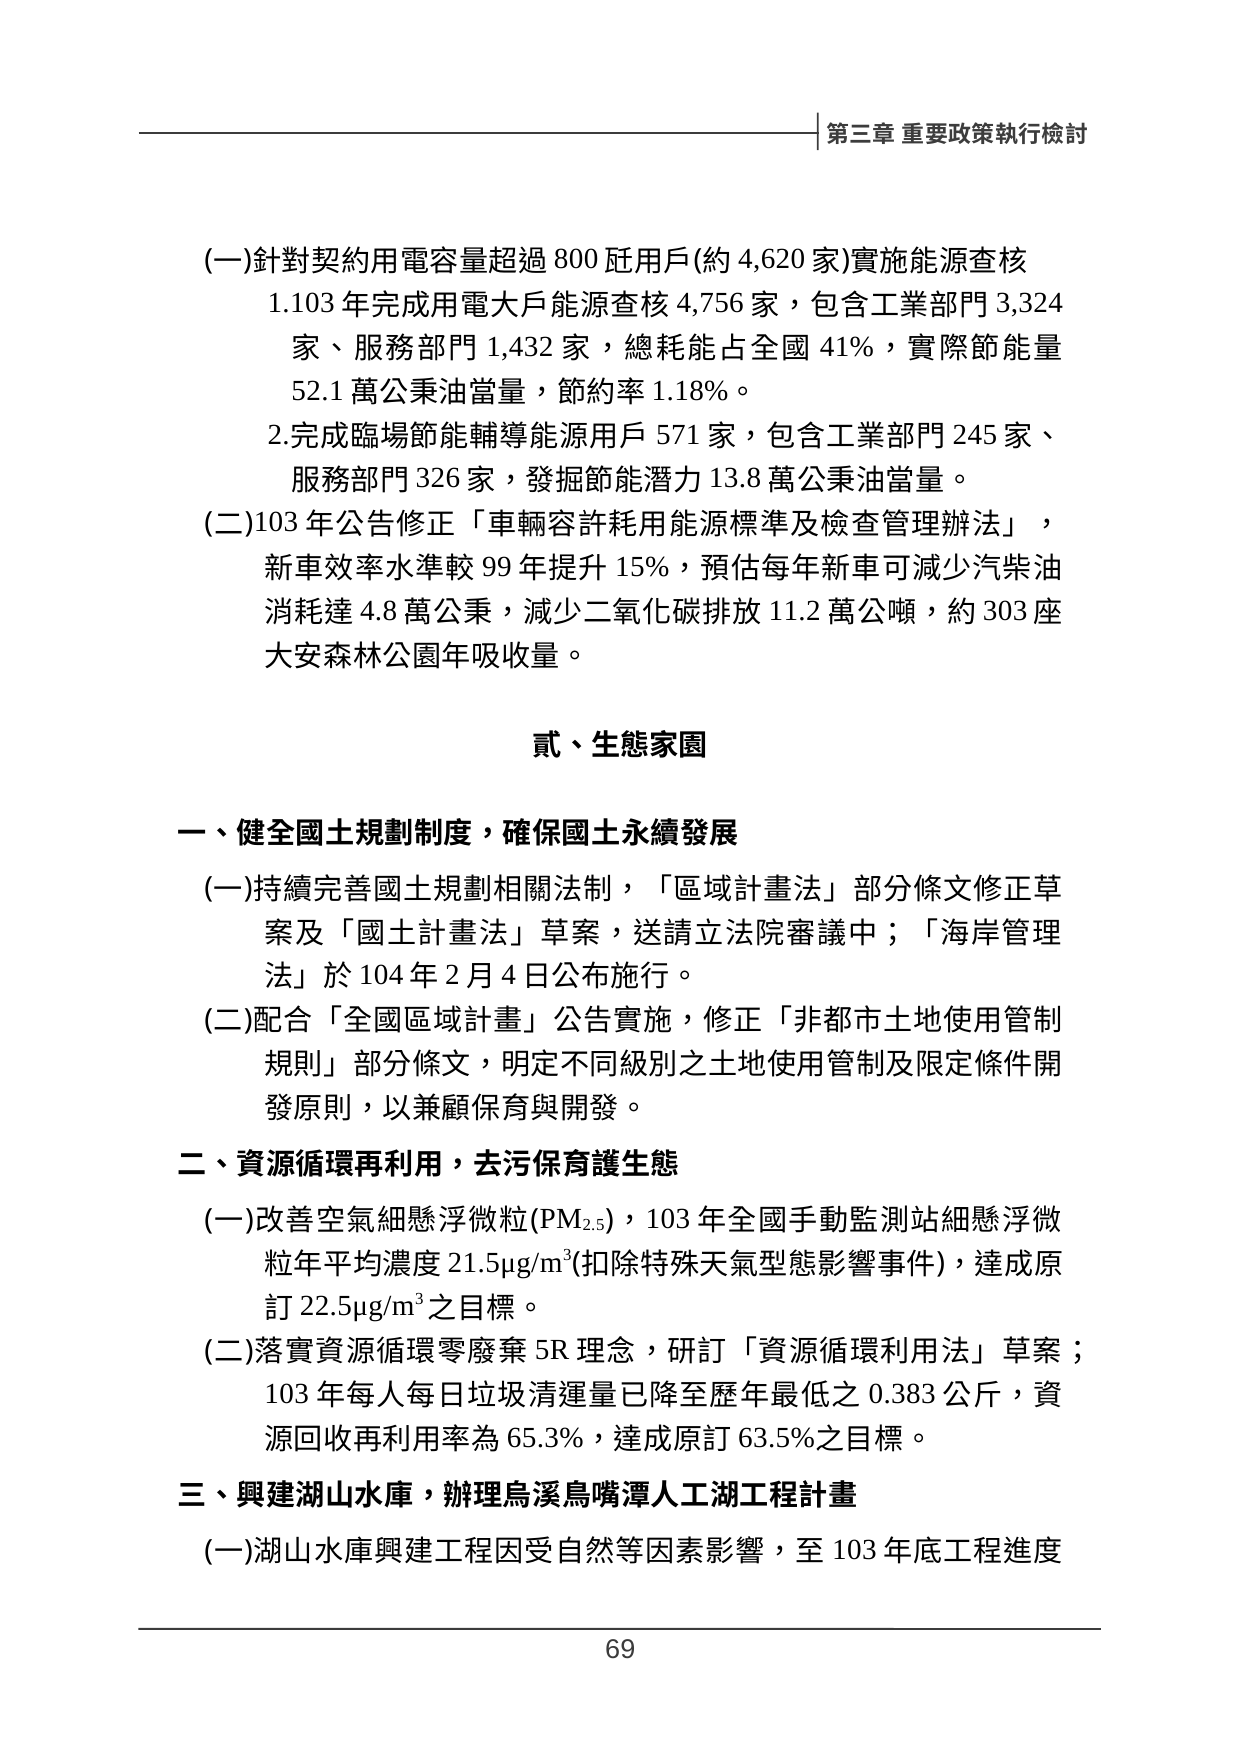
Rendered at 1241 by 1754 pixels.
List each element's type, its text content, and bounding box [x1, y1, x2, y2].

text 三、興建湖山水庫，辦理烏溪鳥嘴潭人工湖工程計畫 [177, 1471, 1063, 1515]
text (一)改善空氣細懸浮微粒(PM2.5)，103年全國手動監測站細懸浮微粒年平均濃度21.5μg/m3(扣除特殊天氣型態影響事件)，達成原訂22.5μg/m3之目標。 [204, 1196, 1063, 1327]
text (一)持續完善國土規劃相關法制，「區域計畫法」部分條文修正草案及「國土計畫法」草案，送請立法院審議中；「海岸管理法」於104年2月4日公布施行。 [204, 865, 1063, 996]
text (一)針對契約用電容量超過800瓩用戶(約4,620家)實施能源查核 [204, 236, 1063, 281]
text 貳、生態家園 [177, 720, 1063, 764]
text 1.103年完成用電大戶能源查核4,756家，包含工業部門3,324家、服務部門1,432家，總耗能占全國41%，實際節能量52.1萬公秉油當量，節約率1.18%。 [267, 281, 1063, 412]
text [204, 1527, 1063, 1571]
text 一、健全國土規劃制度，確保國土永續發展 [177, 808, 1063, 852]
text (二)103年公告修正「車輛容許耗用能源標準及檢查管理辦法」，新車效率水準較99年提升15%，預估每年新車可減少汽柴油消耗達4.8萬公秉，減少二氧化碳排放11.2萬公噸，約303座大安森林公園年吸收量。 [204, 499, 1063, 676]
text (二)配合「全國區域計畫」公告實施，修正「非都市土地使用管制規則」部分條文，明定不同級別之土地使用管制及限定條件開發原則，以兼顧保育與開發。 [204, 996, 1063, 1127]
text 2.完成臨場節能輔導能源用戶571家，包含工業部門245家、服務部門326家，發掘節能潛力13.8萬公秉油當量。 [267, 412, 1063, 499]
text 二、資源循環再利用，去污保育護生態 [177, 1140, 1063, 1183]
text (二)落實資源循環零廢棄5R理念，研訂「資源循環利用法」草案；103年每人每日垃圾清運量已降至歷年最低之0.383公斤，資源回收再利用率為65.3%，達成原訂63.5%之目標。 [204, 1327, 1063, 1458]
